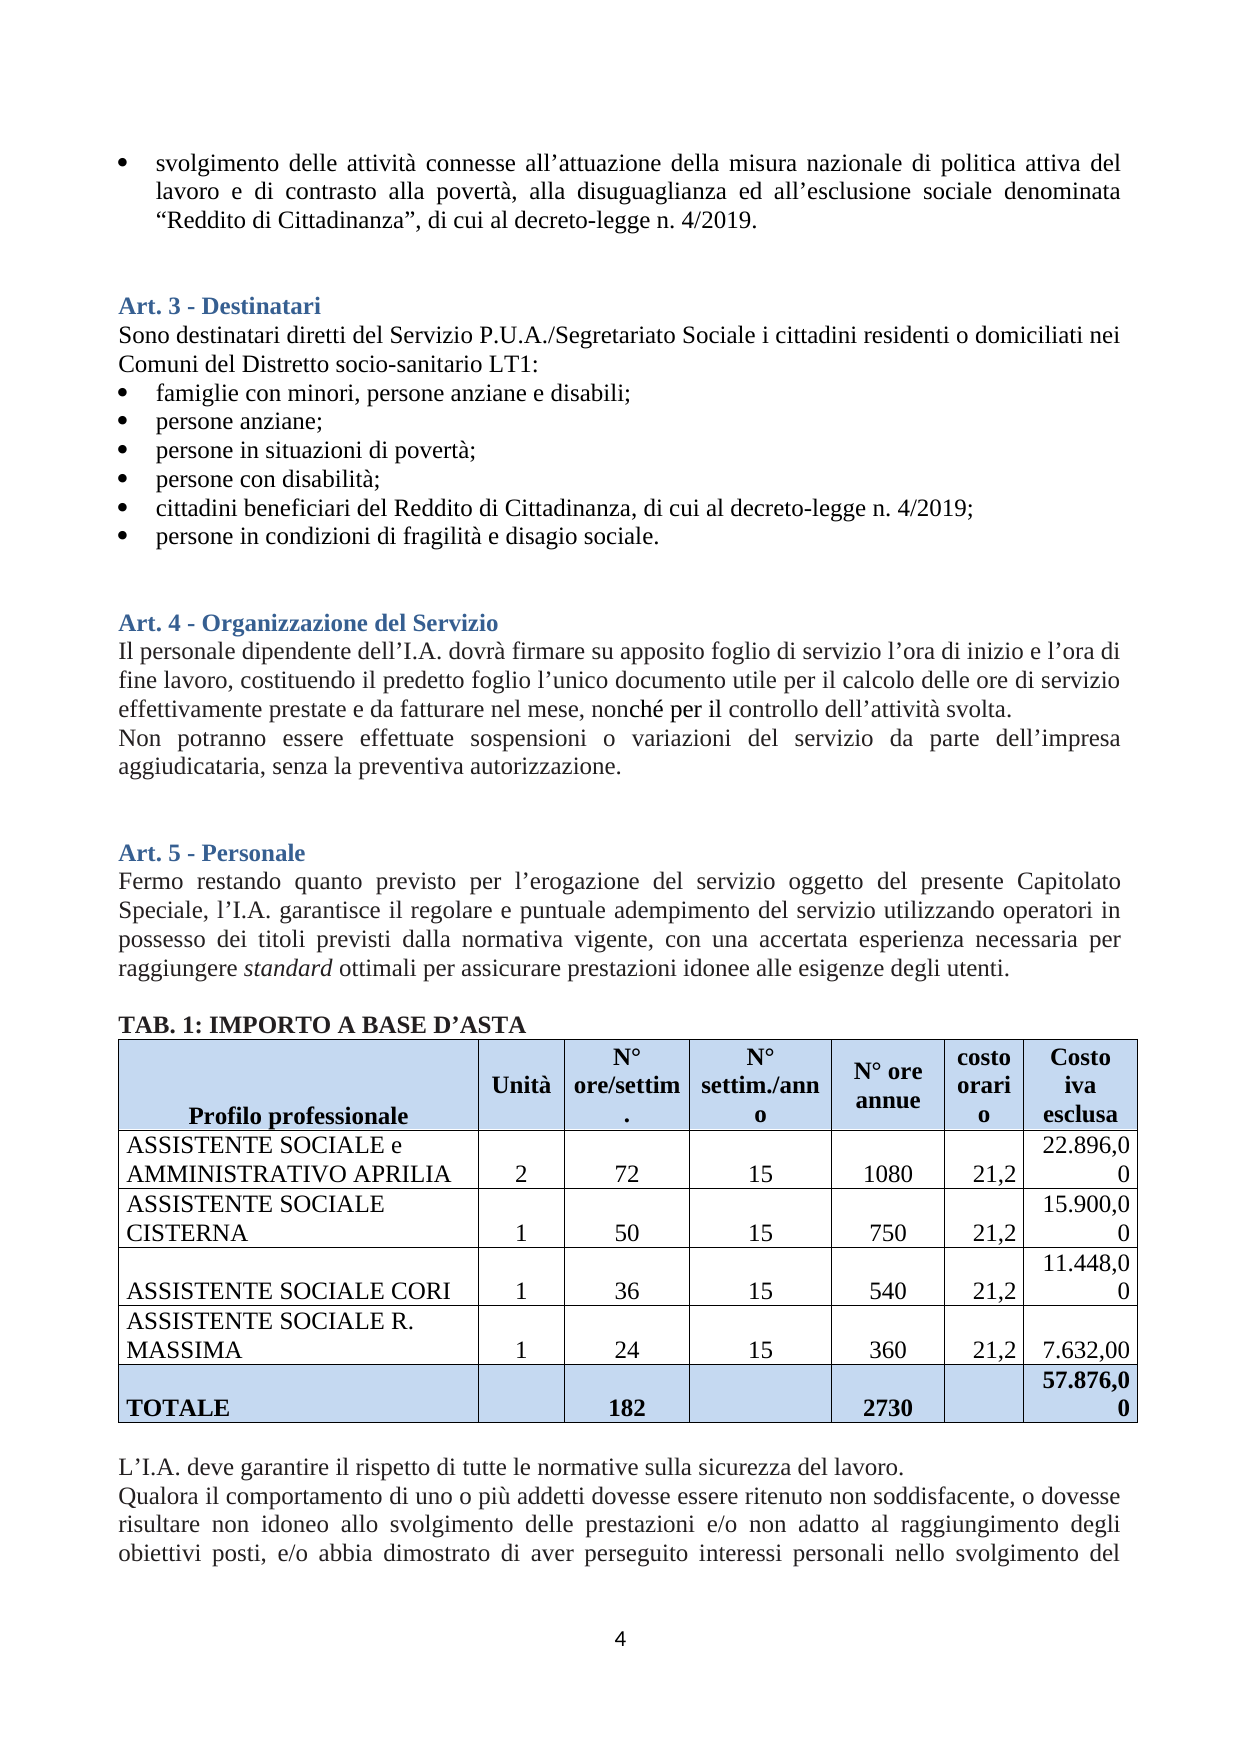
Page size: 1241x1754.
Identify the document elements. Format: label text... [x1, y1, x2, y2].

table_cell 1080 [832, 1131, 944, 1188]
list persone con disabilità; [118, 464, 1122, 493]
text Fermo restando quanto previsto per l’erogazione del servizio oggetto del presente Capitolato Speciale, l’I.A. garantisce il regolare e puntuale adempimento del servizio utilizzando operatori in possesso dei titoli previsti dalla normativa vigente, con una accertata esperienza necessaria per raggiungere standard ottimali per assicurare prestazioni idonee alle esigenze degli utenti. [118, 866, 1122, 981]
table_cell 750 [832, 1189, 944, 1247]
table_cell 72 [565, 1131, 689, 1188]
list cittadini beneficiari del Reddito di Cittadinanza, di cui al decreto-legge n. 4/2019; [118, 493, 1122, 521]
list famiglie con minori, persone anziane e disabili; [118, 378, 1122, 406]
table_cell ASSISTENTE SOCIALE e AMMINISTRATIVO APRILIA [119, 1131, 478, 1188]
table_cell 2730 [832, 1365, 944, 1422]
table_cell 22.896,00 [1024, 1131, 1137, 1188]
text TAB. 1: IMPORTO A BASE D’ASTA [118, 1010, 1122, 1039]
table_cell 24 [565, 1306, 689, 1364]
text L’I.A. deve garantire il rispetto di tutte le normative sulla sicurezza del lavoro. [118, 1452, 1122, 1481]
table_cell 1 [479, 1189, 564, 1247]
text Non potranno essere effettuate sospensioni o variazioni del servizio da parte dell’impresa aggiudicataria, senza la preventiva autorizzazione. [118, 723, 1122, 780]
table_cell ASSISTENTE SOCIALE CORI [119, 1248, 478, 1305]
table_cell 7.632,00 [1024, 1306, 1137, 1364]
table_header N° ore annue [832, 1040, 944, 1129]
table_cell 540 [832, 1248, 944, 1305]
table_cell TOTALE [119, 1365, 478, 1422]
table_cell 21,2 [945, 1248, 1023, 1305]
table_cell [690, 1365, 831, 1422]
table_cell ASSISTENTE SOCIALE R. MASSIMA [119, 1306, 478, 1364]
table_cell [945, 1365, 1023, 1422]
list svolgimento delle attività connesse all’attuazione della misura nazionale di politica attiva del lavoro e di contrasto alla povertà, alla disuguaglianza ed all’esclusione sociale denominata “Reddito di Cittadinanza”, di cui al decreto-legge n. 4/2019. [118, 148, 1122, 234]
table_cell 15 [690, 1131, 831, 1188]
table_cell 57.876,00 [1024, 1365, 1137, 1422]
table_cell 15 [690, 1306, 831, 1364]
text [118, 1481, 1122, 1567]
subtitle Art. 5 - Personale [118, 838, 1122, 866]
table_cell 21,2 [945, 1189, 1023, 1247]
table_cell 1 [479, 1248, 564, 1305]
table_cell 182 [565, 1365, 689, 1422]
table_cell 15.900,00 [1024, 1189, 1137, 1247]
table_cell ASSISTENTE SOCIALE CISTERNA [119, 1189, 478, 1247]
list persone in situazioni di povertà; [118, 435, 1122, 464]
text Sono destinatari diretti del Servizio P.U.A./Segretariato Sociale i cittadini residenti o domiciliati nei Comuni del Distretto socio-sanitario LT1: [118, 320, 1122, 378]
table_cell [479, 1365, 564, 1422]
list persone anziane; [118, 406, 1122, 435]
table_header Costo iva esclusa [1024, 1040, 1137, 1129]
table_header N° ore/settim. [565, 1040, 689, 1129]
table_cell 36 [565, 1248, 689, 1305]
table_cell 15 [690, 1248, 831, 1305]
table_header N° settim./anno [690, 1040, 831, 1129]
table_header Unità [479, 1040, 564, 1129]
table_cell 21,2 [945, 1306, 1023, 1364]
table_cell 11.448,00 [1024, 1248, 1137, 1305]
text Il personale dipendente dell’I.A. dovrà firmare su apposito foglio di servizio l’ora di inizio e l’ora di fine lavoro, costituendo il predetto foglio l’unico documento utile per il calcolo delle ore di servizio effettivamente prestate e da fatturare nel mese, nonché per il controllo dell’attività svolta. [118, 636, 1122, 723]
table_cell 15 [690, 1189, 831, 1247]
list persone in condizioni di fragilità e disagio sociale. [118, 521, 1122, 550]
table_cell 21,2 [945, 1131, 1023, 1188]
table_cell 50 [565, 1189, 689, 1247]
table_cell 2 [479, 1131, 564, 1188]
table_header Profilo professionale [119, 1040, 478, 1129]
subtitle Art. 3 - Destinatari [118, 291, 1122, 320]
table_header costo orario [945, 1040, 1023, 1129]
table_cell 1 [479, 1306, 564, 1364]
table_cell 360 [832, 1306, 944, 1364]
subtitle Art. 4 - Organizzazione del Servizio [118, 608, 1122, 636]
